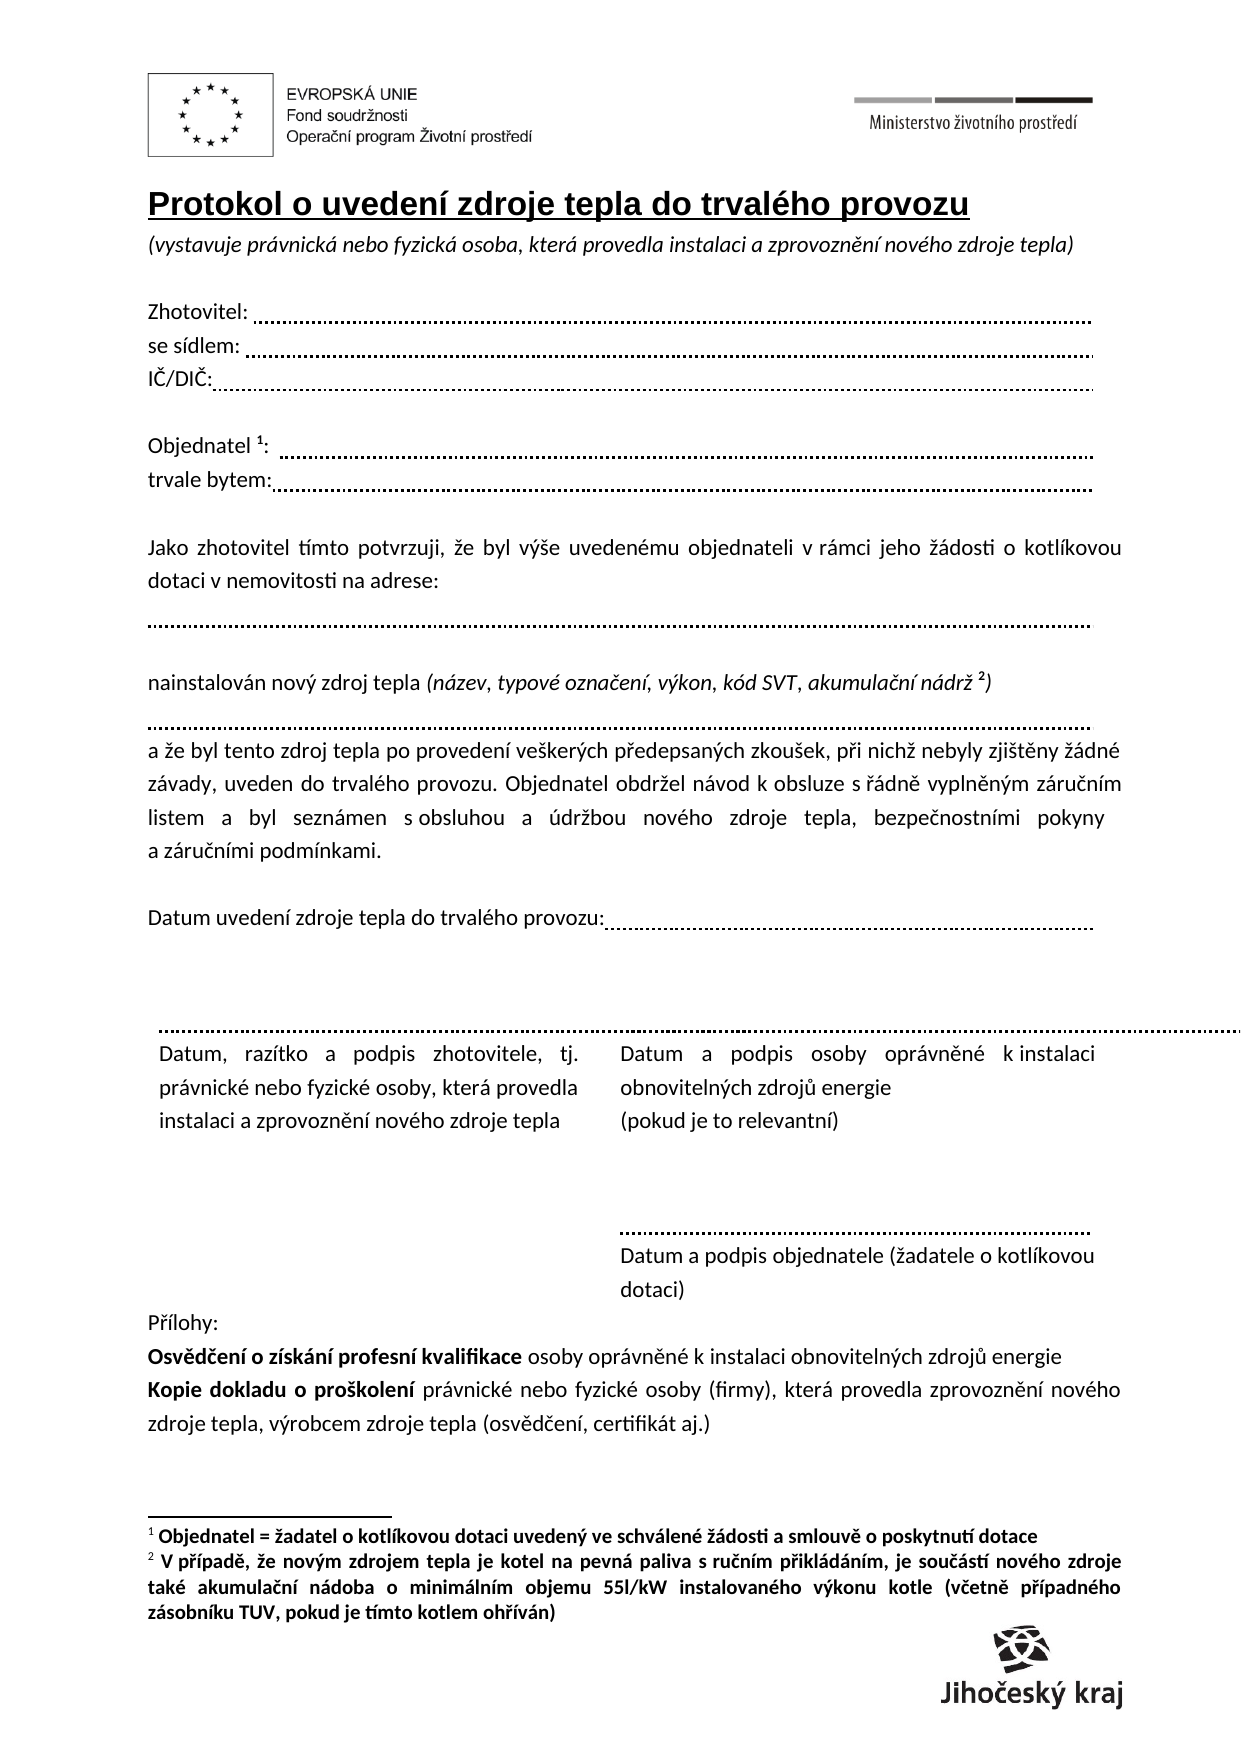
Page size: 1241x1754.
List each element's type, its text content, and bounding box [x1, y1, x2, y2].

text nainstalován nový zdroj tepla (název, typové označení, výkon, kód SVT, akumulační nádrž ) [148, 668, 1122, 696]
text Osvědčení o získání profesní kvalifikace osoby oprávněné k instalaci obnovitelných zdrojů energie [148, 1342, 1122, 1370]
text Jako zhotovitel tímto potvrzuji, že byl výše uvedenému objednateli v rámci jeho žádosti o kotlíkovou dotaci v nemovitosti na adrese: [148, 533, 1122, 594]
table_header Datum, razítko a podpis zhotovitele, tj. právnické nebo fyzické osoby, která provedla instalaci a zprovoznění nového zdroje tepla [148, 1005, 590, 1140]
table_header Datum a podpis osoby oprávněné k instalaci obnovitelných zdrojů energie (pokud je to relevantní) [590, 1005, 1106, 1140]
text Zhotovitel: [148, 297, 1122, 326]
picture [147, 73, 1093, 157]
text Objednatel : [148, 432, 1122, 460]
text se sídlem: [148, 331, 1122, 359]
text trvale bytem: [148, 465, 1122, 493]
text a že byl tento zdroj tepla po provedení veškerých předepsaných zkoušek, při nichž nebyly zjištěny žádné závady, uveden do trvalého provozu. Objednatel obdržel návod k obsluze s řádně vyplněným záručním listem a byl seznámen s obsluhou a údržbou nového zdroje tepla, bezpečnostními pokyny a záručními podmínkami. [148, 736, 1122, 864]
text IČ/DIČ: [148, 364, 1122, 393]
picture [940, 1624, 1123, 1710]
text Přílohy: [148, 1308, 1122, 1337]
text Protokol o uvedení zdroje tepla do trvalého provozu [148, 184, 1122, 223]
text Datum uvedení zdroje tepla do trvalého provozu: [148, 903, 1122, 931]
text Datum a podpis objednatele (žadatele o kotlíkovou dotaci) [620, 1241, 1122, 1303]
text Kopie dokladu o proškolení právnické nebo fyzické osoby (firmy), která provedla zprovoznění nového zdroje tepla, výrobcem zdroje tepla (osvědčení, certifikát aj.) [148, 1376, 1122, 1437]
text (vystavuje právnická nebo fyzická osoba, která provedla instalaci a zprovoznění nového zdroje tepla) [148, 230, 1122, 258]
